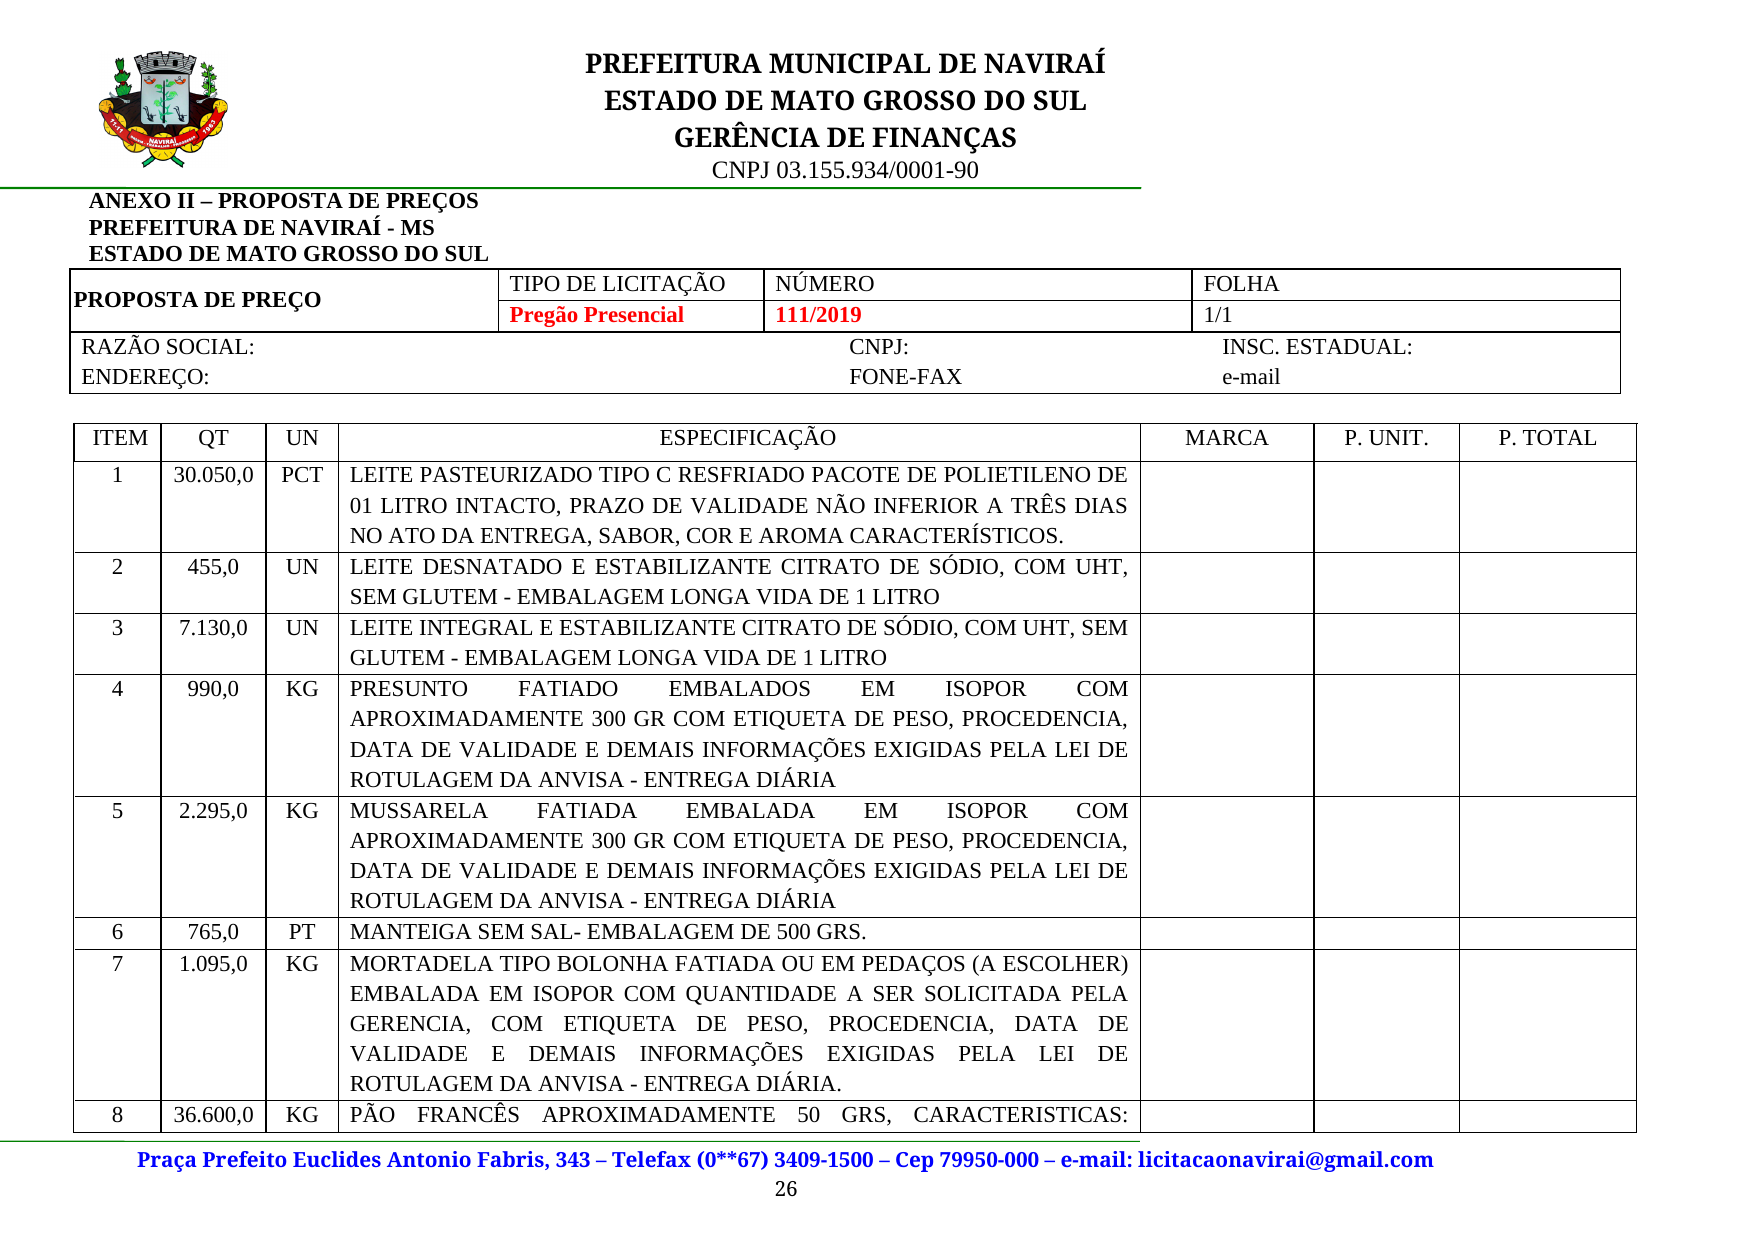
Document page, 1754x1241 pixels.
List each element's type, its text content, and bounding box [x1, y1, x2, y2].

table_cell [1460, 614, 1636, 674]
table_cell 1/1 [1193, 301, 1620, 331]
table_cell [1141, 675, 1313, 796]
table_cell [1141, 797, 1313, 917]
table_cell ENDEREÇO: [71, 363, 838, 393]
table_cell [1141, 918, 1313, 948]
table_cell 765,0 [162, 918, 265, 948]
table_cell 5 [74, 797, 160, 917]
text ESTADO DE MATO GROSSO DO SUL [89, 240, 1577, 266]
table_header ITEM [75, 424, 160, 461]
table_cell [1141, 553, 1313, 613]
table_cell 7.130,0 [162, 614, 265, 674]
table_cell [1460, 918, 1636, 948]
table_cell 7 [74, 950, 160, 1100]
table_cell RAZÃO SOCIAL: [71, 333, 838, 363]
table_cell 8 [74, 1101, 160, 1132]
table_cell [1460, 797, 1636, 917]
table_cell MUSSARELA FATIADA EMBALADA EM ISOPOR COM APROXIMADAMENTE 300 GR COM ETIQUETA DE PESO, PROCEDENCIA, DATA DE VALIDADE E DEMAIS INFORMAÇÕES EXIGIDAS PELA LEI DE ROTULAGEM DA ANVISA - ENTREGA DIÁRIA [339, 797, 1140, 917]
table_cell 455,0 [162, 553, 265, 613]
table_header P. TOTAL [1460, 424, 1636, 461]
table_header NÚMERO [765, 270, 1191, 300]
table_cell [1141, 950, 1313, 1100]
table_cell UN [267, 553, 338, 613]
table_cell [1315, 950, 1459, 1100]
table_header UN [267, 424, 338, 461]
table_cell KG [267, 950, 338, 1100]
table_cell 3 [74, 614, 160, 674]
table_header TIPO DE LICITAÇÃO [499, 270, 763, 300]
table_cell e-mail [1211, 363, 1620, 393]
picture [98, 51, 228, 168]
table_cell [1315, 462, 1459, 552]
table_cell PRESUNTO FATIADO EMBALADOS EM ISOPOR COM APROXIMADAMENTE 300 GR COM ETIQUETA DE PESO, PROCEDENCIA, DATA DE VALIDADE E DEMAIS INFORMAÇÕES EXIGIDAS PELA LEI DE ROTULAGEM DA ANVISA - ENTREGA DIÁRIA [339, 675, 1140, 796]
table_cell [1315, 553, 1459, 613]
table_cell MORTADELA TIPO BOLONHA FATIADA OU EM PEDAÇOS (A ESCOLHER) EMBALADA EM ISOPOR COM QUANTIDADE A SER SOLICITADA PELA GERENCIA, COM ETIQUETA DE PESO, PROCEDENCIA, DATA DE VALIDADE E DEMAIS INFORMAÇÕES EXIGIDAS PELA LEI DE ROTULAGEM DA ANVISA - ENTREGA DIÁRIA. [339, 950, 1140, 1100]
table_cell 1 [74, 462, 160, 552]
table_cell FONE-FAX [838, 363, 1211, 393]
table_cell PCT [267, 462, 338, 552]
table_cell 36.600,0 [162, 1101, 265, 1132]
table_cell [1141, 462, 1313, 552]
table_cell LEITE PASTEURIZADO TIPO C RESFRIADO PACOTE DE POLIETILENO DE 01 LITRO INTACTO, PRAZO DE VALIDADE NÃO INFERIOR A TRÊS DIAS NO ATO DA ENTREGA, SABOR, COR E AROMA CARACTERÍSTICOS. [339, 462, 1140, 552]
table_cell [1315, 614, 1459, 674]
text PREFEITURA DE NAVIRAÍ - MS [89, 213, 1577, 240]
table_header PROPOSTA DE PREÇO [71, 270, 498, 331]
table_header FOLHA [1193, 270, 1620, 300]
table_cell KG [267, 675, 338, 796]
table_cell [1460, 462, 1636, 552]
table_cell [1460, 553, 1636, 613]
table_cell 4 [74, 675, 160, 796]
table_cell UN [267, 614, 338, 674]
table_cell 1.095,0 [162, 950, 265, 1100]
table_cell [1141, 1101, 1313, 1132]
table_cell [1460, 950, 1636, 1100]
table_cell 990,0 [162, 675, 265, 796]
table_cell Pregão Presencial [499, 301, 763, 331]
table_header ESPECIFICAÇÃO [339, 424, 1140, 461]
table_cell INSC. ESTADUAL: [1211, 333, 1620, 363]
table_header MARCA [1141, 424, 1313, 461]
table_cell KG [267, 797, 338, 917]
table_cell CNPJ: [838, 333, 1211, 363]
table_cell [1315, 918, 1459, 948]
table_cell 6 [74, 918, 160, 948]
table_cell 2 [74, 553, 160, 613]
table_cell [1460, 675, 1636, 796]
table_header P. UNIT. [1315, 424, 1459, 461]
table_cell LEITE DESNATADO E ESTABILIZANTE CITRATO DE SÓDIO, COM UHT, SEM GLUTEM - EMBALAGEM LONGA VIDA DE 1 LITRO [339, 553, 1140, 613]
table_header QT [162, 424, 265, 461]
table_cell [1315, 797, 1459, 917]
table_cell LEITE INTEGRAL E ESTABILIZANTE CITRATO DE SÓDIO, COM UHT, SEM GLUTEM - EMBALAGEM LONGA VIDA DE 1 LITRO [339, 614, 1140, 674]
table_cell 111/2019 [765, 301, 1191, 331]
table_cell KG [267, 1101, 338, 1132]
table_cell [1315, 1101, 1459, 1132]
table_cell [1141, 614, 1313, 674]
table_cell 30.050,0 [162, 462, 265, 552]
text ANEXO II – PROPOSTA DE PREÇOS [89, 187, 1577, 213]
table_cell MANTEIGA SEM SAL- EMBALAGEM DE 500 GRS. [339, 918, 1140, 948]
table_cell PT [267, 918, 338, 948]
table_cell 2.295,0 [162, 797, 265, 917]
table_cell [1460, 1101, 1636, 1132]
table_cell [1315, 675, 1459, 796]
